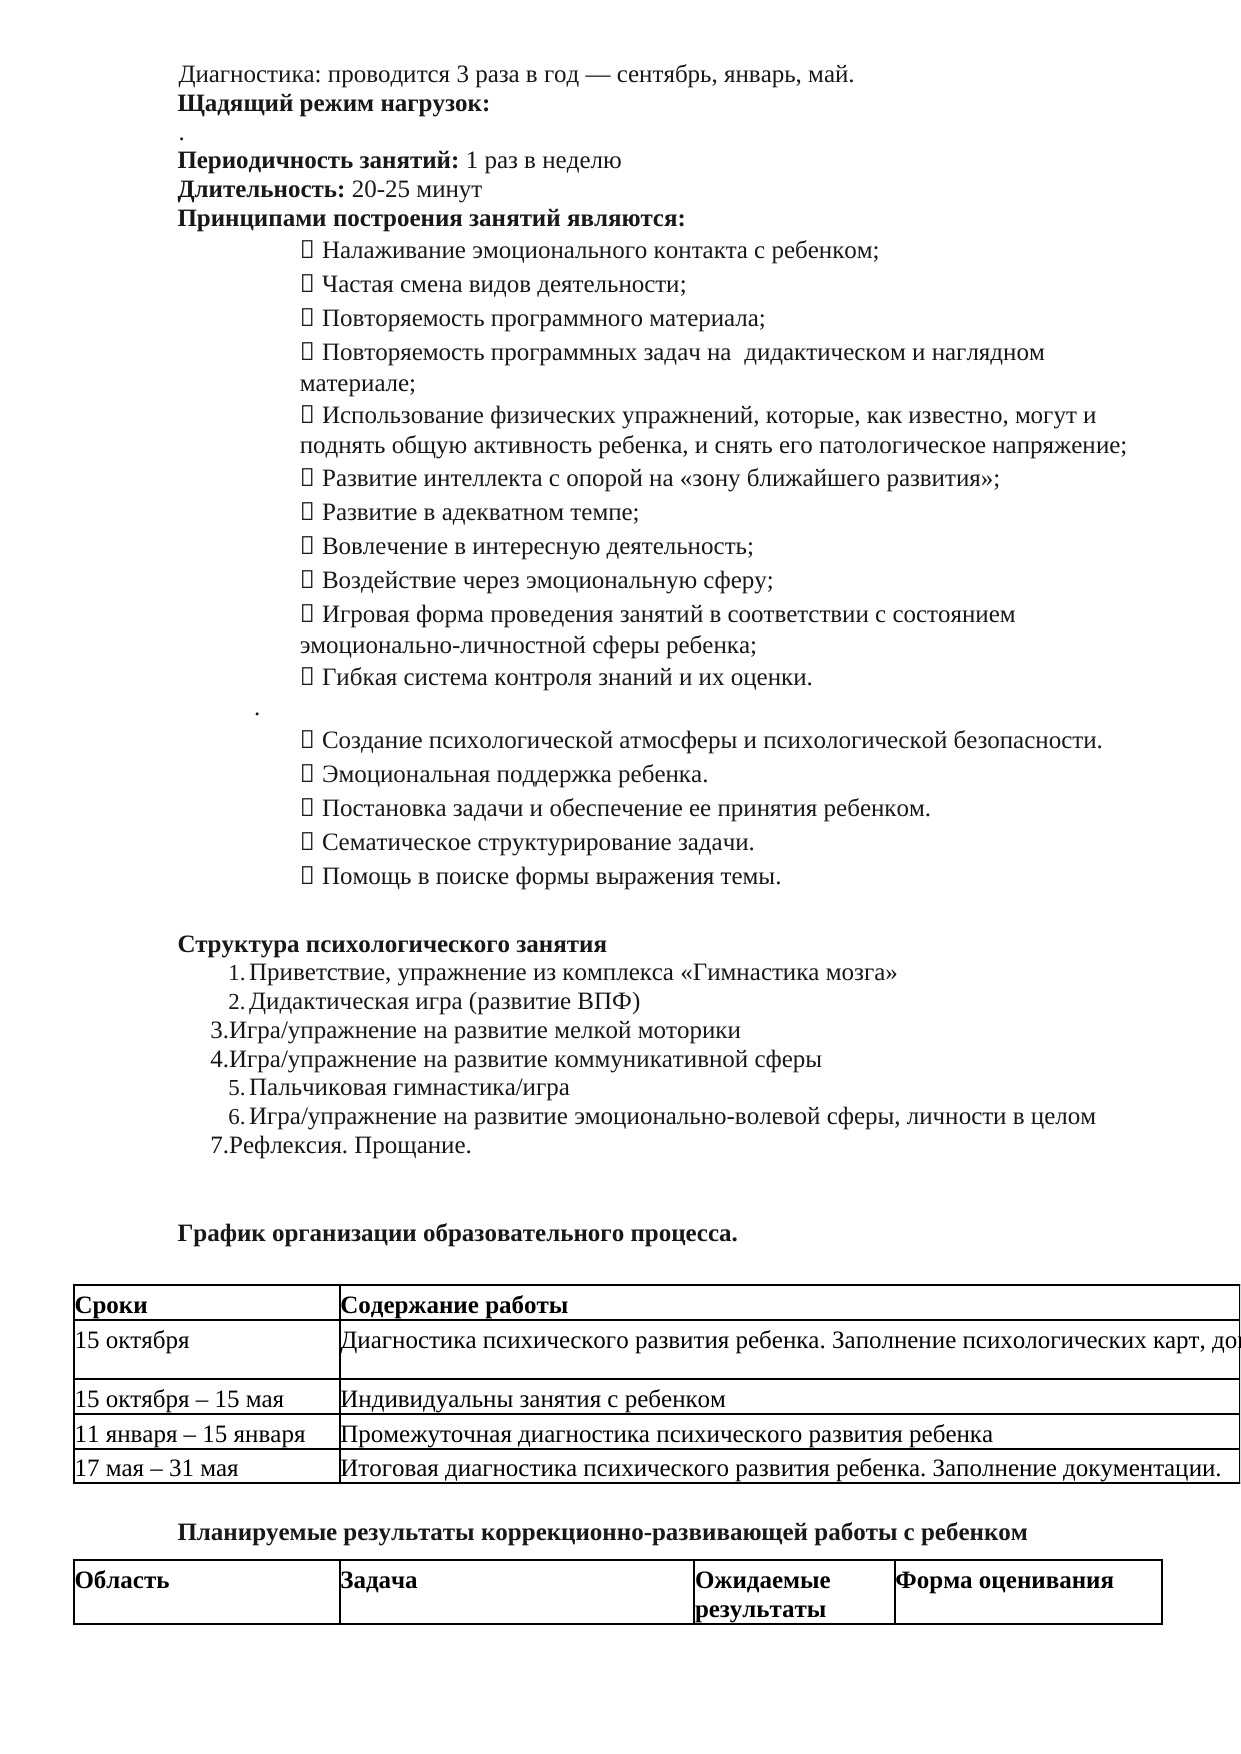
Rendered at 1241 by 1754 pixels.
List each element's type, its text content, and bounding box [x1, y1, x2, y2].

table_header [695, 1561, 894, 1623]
text 1. Приветствие, упражнение из комплекса «Гимнастика мозга» [228, 957, 1131, 986]
text  Развитие интеллекта с опорой на «зону ближайшего развития»; [299, 459, 1131, 493]
text  Развитие в адекватном темпе; [299, 493, 1131, 527]
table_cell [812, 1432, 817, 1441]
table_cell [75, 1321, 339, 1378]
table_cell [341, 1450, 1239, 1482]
text Принципами построения занятий являются: [177, 203, 1132, 232]
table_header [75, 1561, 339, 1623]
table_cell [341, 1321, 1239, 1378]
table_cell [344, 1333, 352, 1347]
text 5. Пальчиковая гимнастика/игра [228, 1072, 1131, 1101]
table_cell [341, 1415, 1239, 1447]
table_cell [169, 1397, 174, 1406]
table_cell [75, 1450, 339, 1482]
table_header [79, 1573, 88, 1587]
text . [254, 692, 330, 721]
text 7.Рефлексия. Прощание. [210, 1130, 1131, 1159]
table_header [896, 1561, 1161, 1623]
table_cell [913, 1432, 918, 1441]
text  Частая смена видов деятельности; [299, 266, 1131, 300]
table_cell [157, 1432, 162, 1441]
text  Воздействие через эмоциональную сферу; [299, 562, 1131, 596]
text Периодичность занятий: 1 раз в неделю [177, 145, 1132, 174]
text Диагностика: проводится 3 раза в год — сентябрь, январь, май. [178, 59, 1131, 88]
text Планируемые результаты коррекционно-развивающей работы с ребенком [177, 1517, 1132, 1546]
text  Помощь в поиске формы выражения темы. [299, 857, 1131, 892]
text  Налаживание эмоционального контакта с ребенком; [299, 232, 1131, 266]
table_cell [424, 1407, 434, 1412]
text  Повторяемость программных задач на дидактическом и наглядном материале; [299, 334, 1131, 397]
text Длительность: 20-25 минут [177, 174, 1132, 203]
text 2. Дидактическая игра (развитие ВПФ) [228, 986, 1131, 1015]
text 6. Игра/упражнение на развитие эмоционально-волевой сферы, личности в целом [228, 1101, 1131, 1130]
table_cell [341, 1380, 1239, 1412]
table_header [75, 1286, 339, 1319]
text Щадящий режим нагрузок: [177, 88, 1132, 117]
text  Создание психологической атмосферы и психологической безопасности. [299, 721, 1131, 755]
text Структура психологического занятия [177, 929, 1132, 957]
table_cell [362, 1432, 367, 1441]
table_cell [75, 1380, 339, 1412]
text 4.Игра/упражнение на развитие коммуникативной сферы [210, 1044, 1131, 1072]
text  Использование физических упражнений, которые, как известно, могут и поднять общую активность ребенка, и снять его патологическое напряжение; [299, 397, 1131, 459]
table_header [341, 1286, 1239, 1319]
text  Эмоциональная поддержка ребенка. [299, 755, 1131, 789]
text  Вовлечение в интересную деятельность; [299, 527, 1131, 562]
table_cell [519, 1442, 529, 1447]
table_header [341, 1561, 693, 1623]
text 3.Игра/упражнение на развитие мелкой моторики [210, 1015, 1131, 1044]
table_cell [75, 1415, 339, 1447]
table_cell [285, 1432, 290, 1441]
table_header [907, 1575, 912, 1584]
text  Игровая форма проведения занятий в соответствии с состоянием эмоционально-личностной сферы ребенка; [299, 596, 1131, 658]
text  Сематическое структурирование задачи. [299, 823, 1131, 857]
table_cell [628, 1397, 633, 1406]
text  Повторяемость программного материала; [299, 300, 1131, 334]
text  Гибкая система контроля знаний и их оценки. [299, 658, 1131, 692]
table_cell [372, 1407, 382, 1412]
text  Постановка задачи и обеспечение ее принятия ребенком. [299, 789, 1131, 823]
text График организации образовательного процесса. [177, 1218, 1132, 1247]
